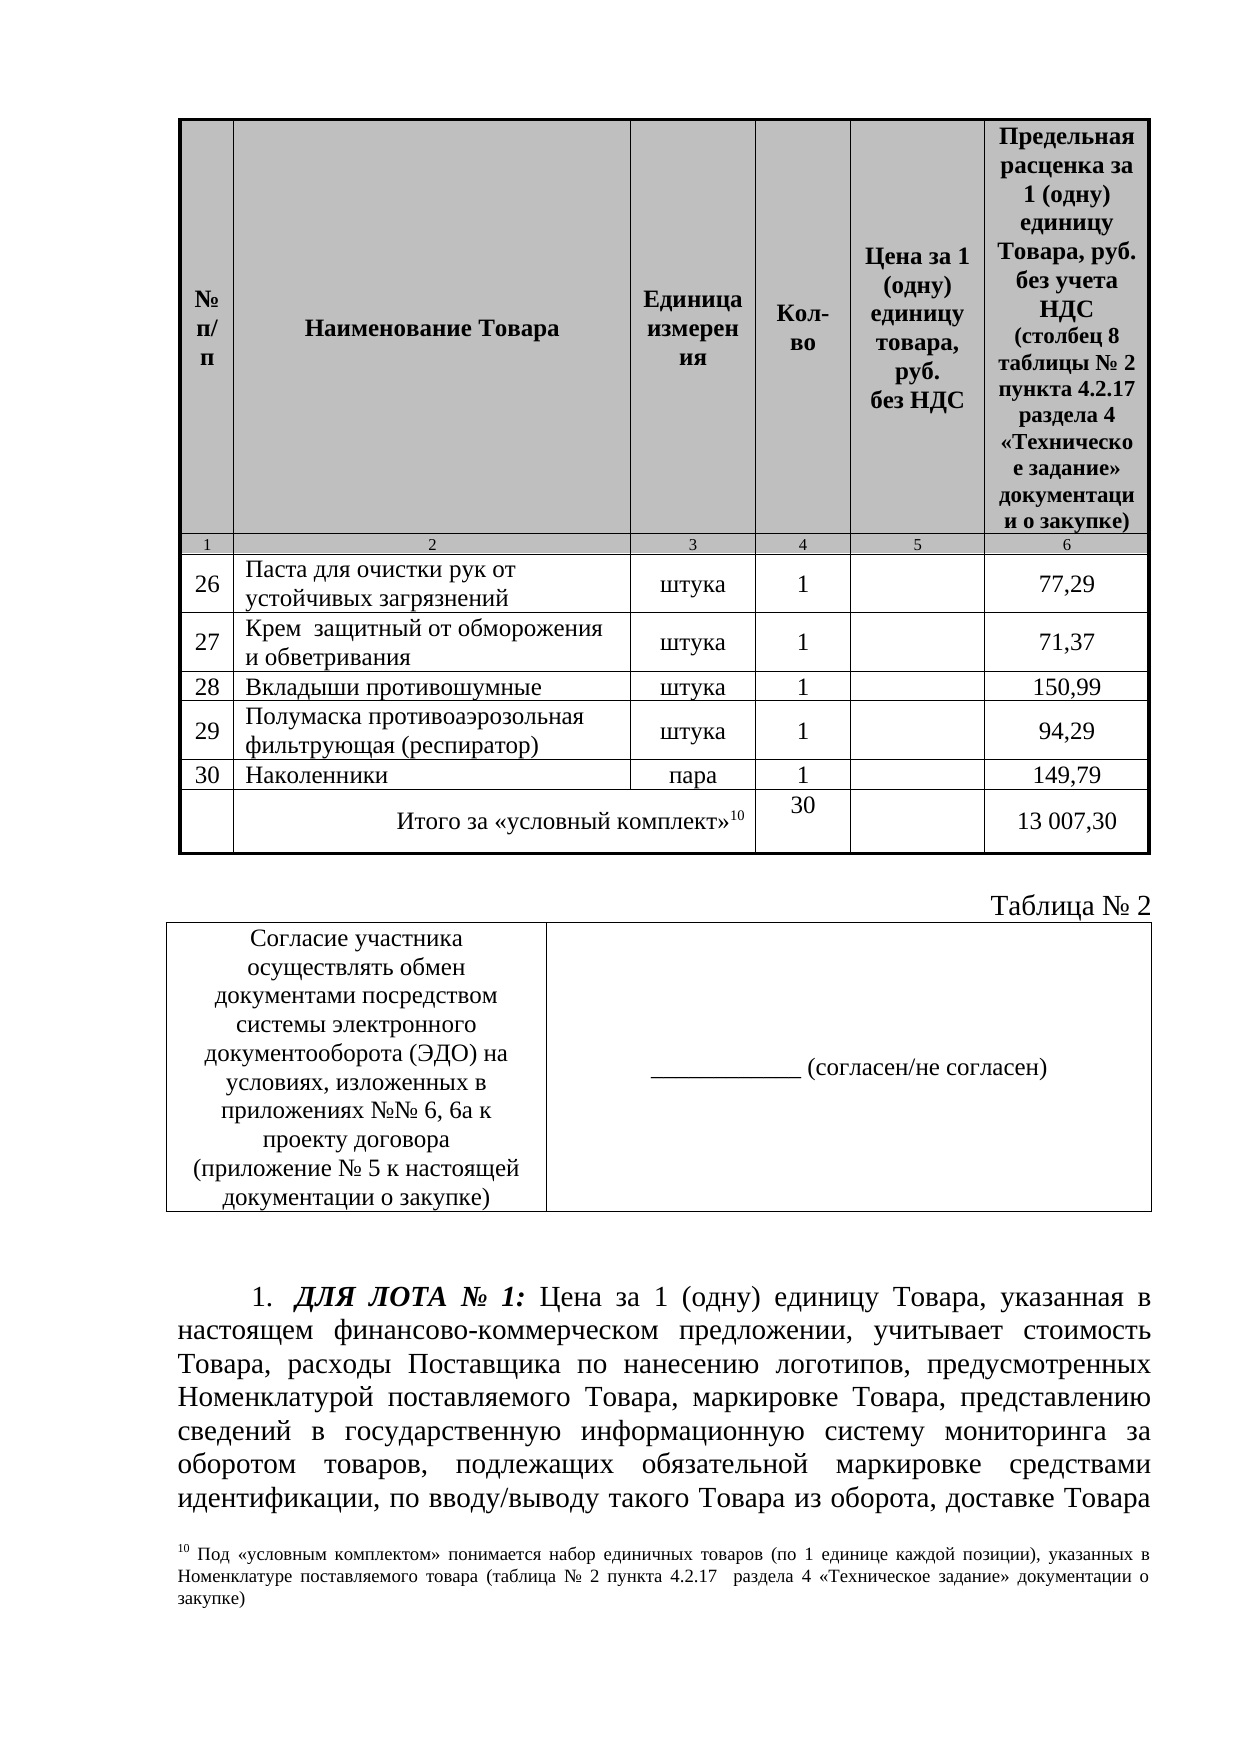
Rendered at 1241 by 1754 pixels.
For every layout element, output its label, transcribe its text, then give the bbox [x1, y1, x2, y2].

table_cell [851, 555, 984, 612]
table_cell [851, 672, 984, 700]
table_header Единица измерения [631, 121, 755, 533]
table_cell [851, 613, 984, 671]
table_cell штука [631, 555, 755, 612]
table_cell 1 [756, 555, 850, 612]
table_cell [851, 760, 984, 789]
table_header Наименование Товара [234, 121, 630, 533]
table_cell [851, 701, 984, 759]
table_cell Итого за «условный комплект» [234, 790, 755, 852]
table_cell 30 [756, 790, 850, 852]
table_cell 6 [985, 534, 1147, 553]
table_cell 1 [182, 534, 233, 553]
table_cell штука [631, 672, 755, 700]
table_cell 27 [182, 613, 233, 671]
table_cell штука [631, 613, 755, 671]
table_cell 1 [756, 760, 850, 789]
table_header Согласие участника осуществлять обмен документами посредством системы электронного документооборота (ЭДО) на условиях, изложенных в приложениях №№ 6, 6а к проекту договора (приложение № 5 к настоящей документации о закупке) [167, 923, 546, 1211]
text Таблица № 2 [177, 888, 1152, 922]
table_cell 1 [756, 613, 850, 671]
table_header Предельная расценка за 1 (одну) единицу Товара, руб. без учета НДС (столбец 8 таблицы № 2 пункта 4.2.17 раздела 4 «Техническое задание» документации о закупке) [985, 121, 1147, 533]
table_cell 30 [182, 760, 233, 789]
table_header № п/п [182, 121, 233, 533]
table_cell Паста для очистки рук от устойчивых загрязнений [234, 555, 630, 612]
table_cell 3 [631, 534, 755, 553]
table_header Кол-во [756, 121, 850, 533]
table_cell 13 007,30 [985, 790, 1147, 852]
table_header ____________ (согласен/не согласен) [547, 923, 1151, 1211]
table_cell 5 [851, 534, 984, 553]
table_cell 2 [234, 534, 630, 553]
table_cell 150,99 [985, 672, 1147, 700]
table_cell Наколенники [234, 760, 630, 789]
table_cell 4 [756, 534, 850, 553]
table_cell 29 [182, 701, 233, 759]
table_cell [851, 790, 984, 852]
table_cell 1 [756, 701, 850, 759]
table_cell 94,29 [985, 701, 1147, 759]
table_cell 1 [756, 672, 850, 700]
table_cell [182, 790, 233, 852]
table_cell 149,79 [985, 760, 1147, 789]
table_cell Полумаска противоаэрозольная фильтрующая (респиратор) [234, 701, 630, 759]
table_cell пара [631, 760, 755, 789]
table_cell 26 [182, 555, 233, 612]
table_cell 28 [182, 672, 233, 700]
table_header Цена за 1 (одну) единицу товара, руб. без НДС [851, 121, 984, 533]
table_cell 77,29 [985, 555, 1147, 612]
table_cell 71,37 [985, 613, 1147, 671]
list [177, 1279, 1152, 1513]
table_cell штука [631, 701, 755, 759]
table_cell Крем защитный от обморожения и обветривания [234, 613, 630, 671]
table_cell Вкладыши противошумные [234, 672, 630, 700]
